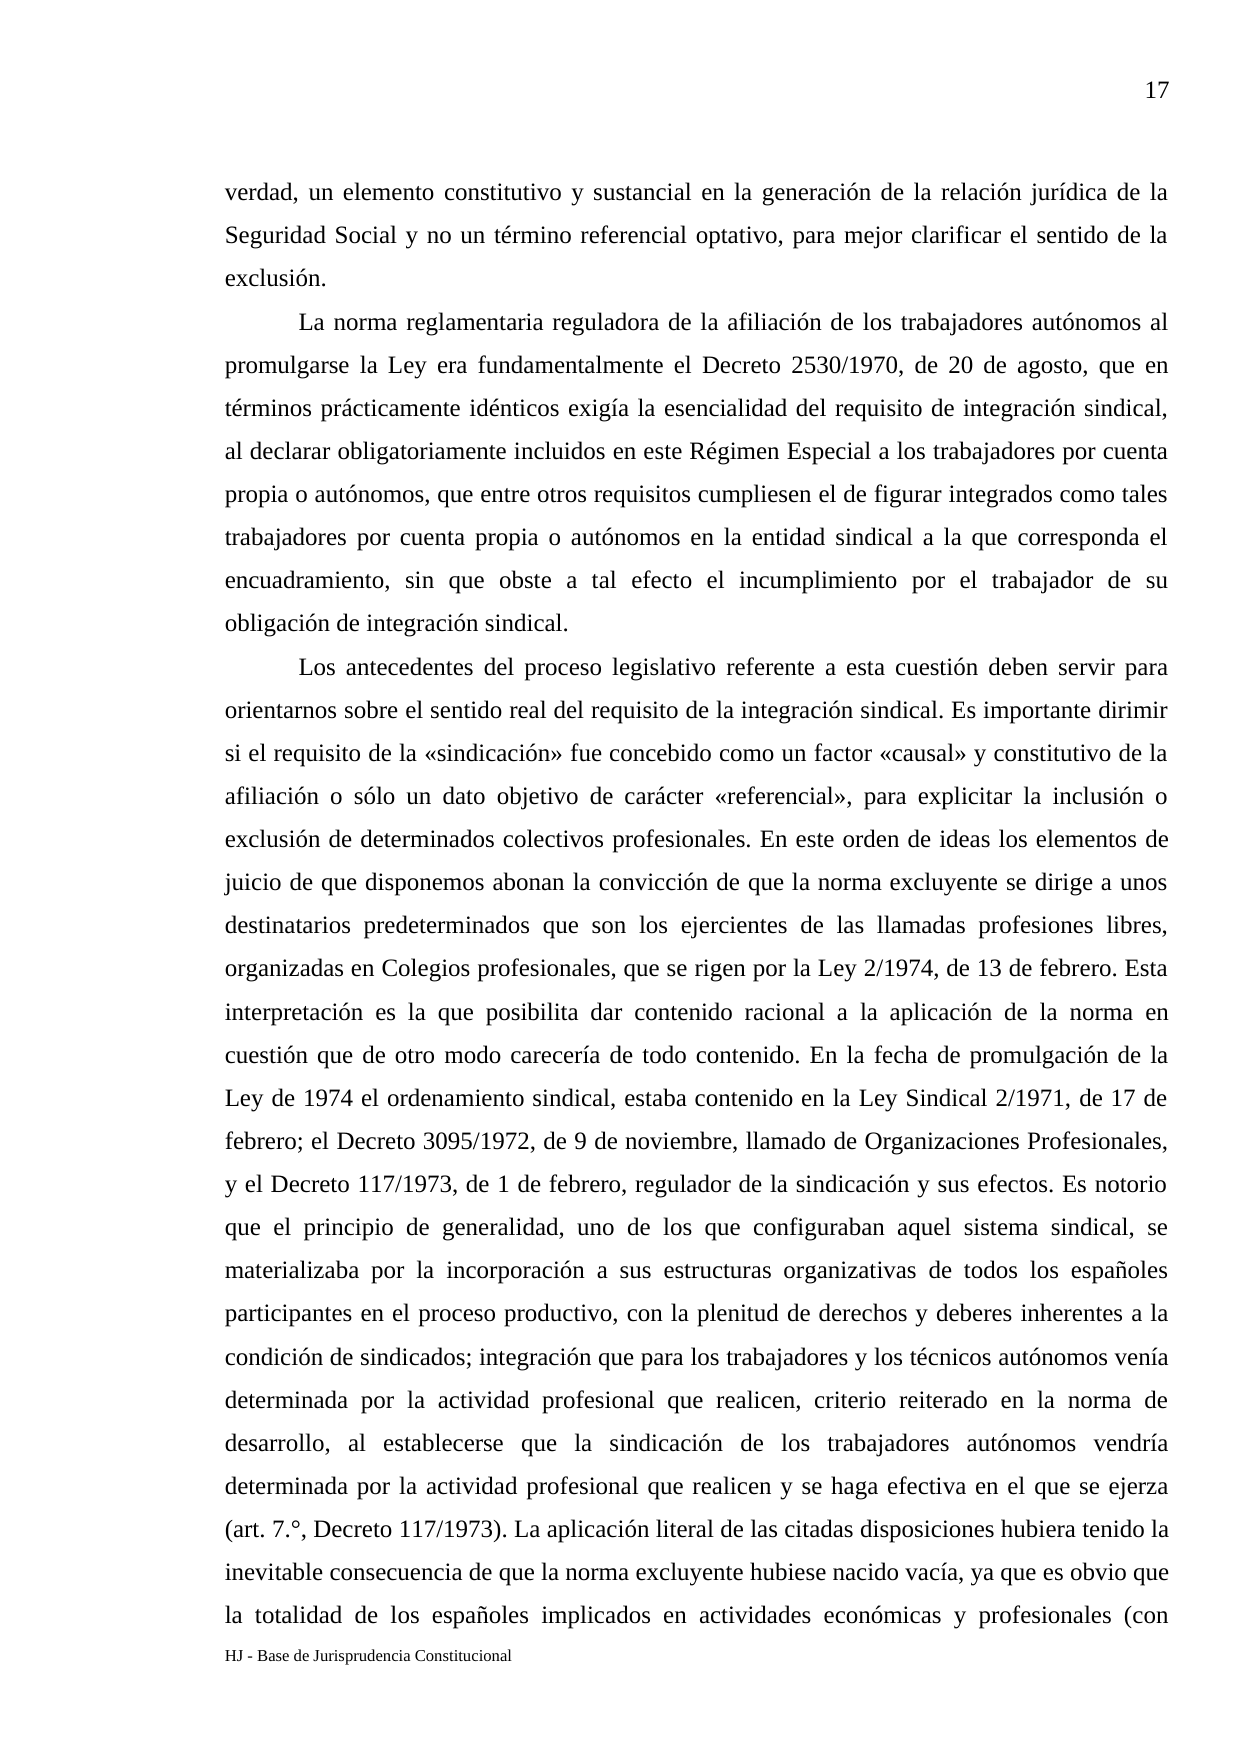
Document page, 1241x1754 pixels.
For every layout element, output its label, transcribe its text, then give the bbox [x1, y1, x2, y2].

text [224, 652, 1169, 1629]
text La norma reglamentaria reguladora de la afiliación de los trabajadores autónomos al promulgarse la Ley era fundamentalmente el Decreto 2530/1970, de 20 de agosto, que en términos prácticamente idénticos exigía la esencialidad del requisito de integración sindical, al declarar obligatoriamente incluidos en este Régimen Especial a los trabajadores por cuenta propia o autónomos, que entre otros requisitos cumpliesen el de figurar integrados como tales trabajadores por cuenta propia o autónomos en la entidad sindical a la que corresponda el encuadramiento, sin que obste a tal efecto el incumplimiento por el trabajador de su obligación de integración sindical. [224, 307, 1169, 637]
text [224, 177, 1169, 292]
